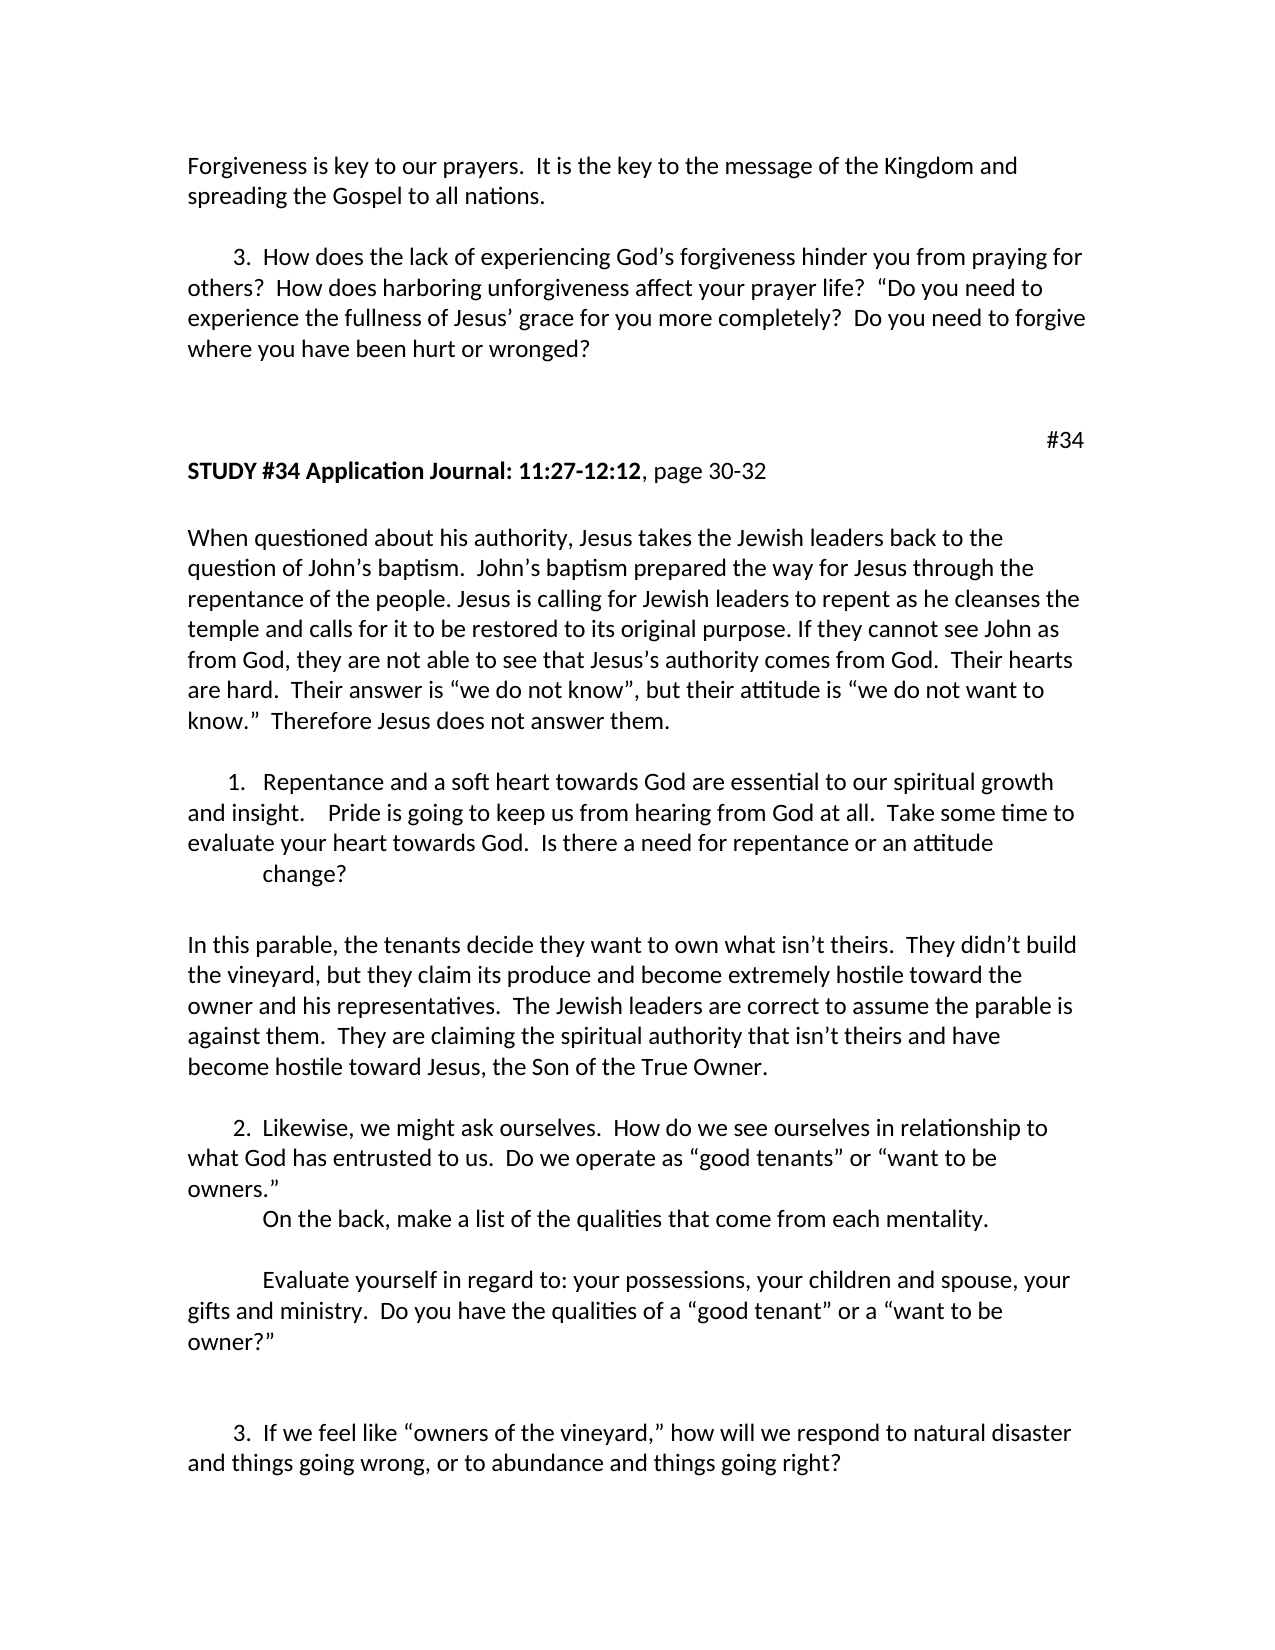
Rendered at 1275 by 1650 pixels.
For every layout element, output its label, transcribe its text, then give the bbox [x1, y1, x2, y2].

text 2. Likewise, we might ask ourselves. How do we see ourselves in relationship to what God has entrusted to us. Do we operate as “good tenants” or “want to be owners.” [187, 1112, 1087, 1203]
text On the back, make a list of the qualities that come from each mentality. [187, 1203, 1087, 1234]
text Forgiveness is key to our prayers. It is the key to the message of the Kingdom and spreading the Gospel to all nations. [187, 150, 1087, 211]
text In this parable, the tenants decide they want to own what isn’t theirs. They didn’t build the vineyard, but they claim its produce and become extremely hostile toward the owner and his representatives. The Jewish leaders are correct to assume the parable is against them. They are claiming the spiritual authority that isn’t theirs and have become hostile toward Jesus, the Son of the True Owner. [187, 929, 1087, 1081]
text 1. Repentance and a soft heart towards God are essential to our spiritual growth and insight. Pride is going to keep us from hearing from God at all. Take some time to evaluate your heart towards God. Is there a need for repentance or an attitude change? [187, 766, 1087, 888]
text #34 [937, 425, 1087, 455]
text When questioned about his authority, Jesus takes the Jewish leaders back to the question of John’s baptism. John’s baptism prepared the way for Jesus through the repentance of the people. Jesus is calling for Jewish leaders to repent as he cleanses the temple and calls for it to be restored to its original purpose. If they cannot see John as from God, they are not able to see that Jesus’s authority comes from God. Their hearts are hard. Their answer is “we do not know”, but their attitude is “we do not want to know.” Therefore Jesus does not answer them. [187, 522, 1087, 736]
text 3. How does the lack of experiencing God’s forgiveness hinder you from praying for others? How does harboring unforgiveness affect your prayer life? “Do you need to experience the fullness of Jesus’ grace for you more completely? Do you need to forgive where you have been hurt or wronged? [187, 242, 1087, 364]
text STUDY #34 Application Journal: 11:27-12:12, page 30-32 [187, 455, 1087, 486]
text 3. If we feel like “owners of the vineyard,” how will we respond to natural disaster and things going wrong, or to abundance and things going right? [187, 1417, 1087, 1478]
text Evaluate yourself in regard to: your possessions, your children and spouse, your gifts and ministry. Do you have the qualities of a “good tenant” or a “want to be owner?” [187, 1264, 1087, 1356]
